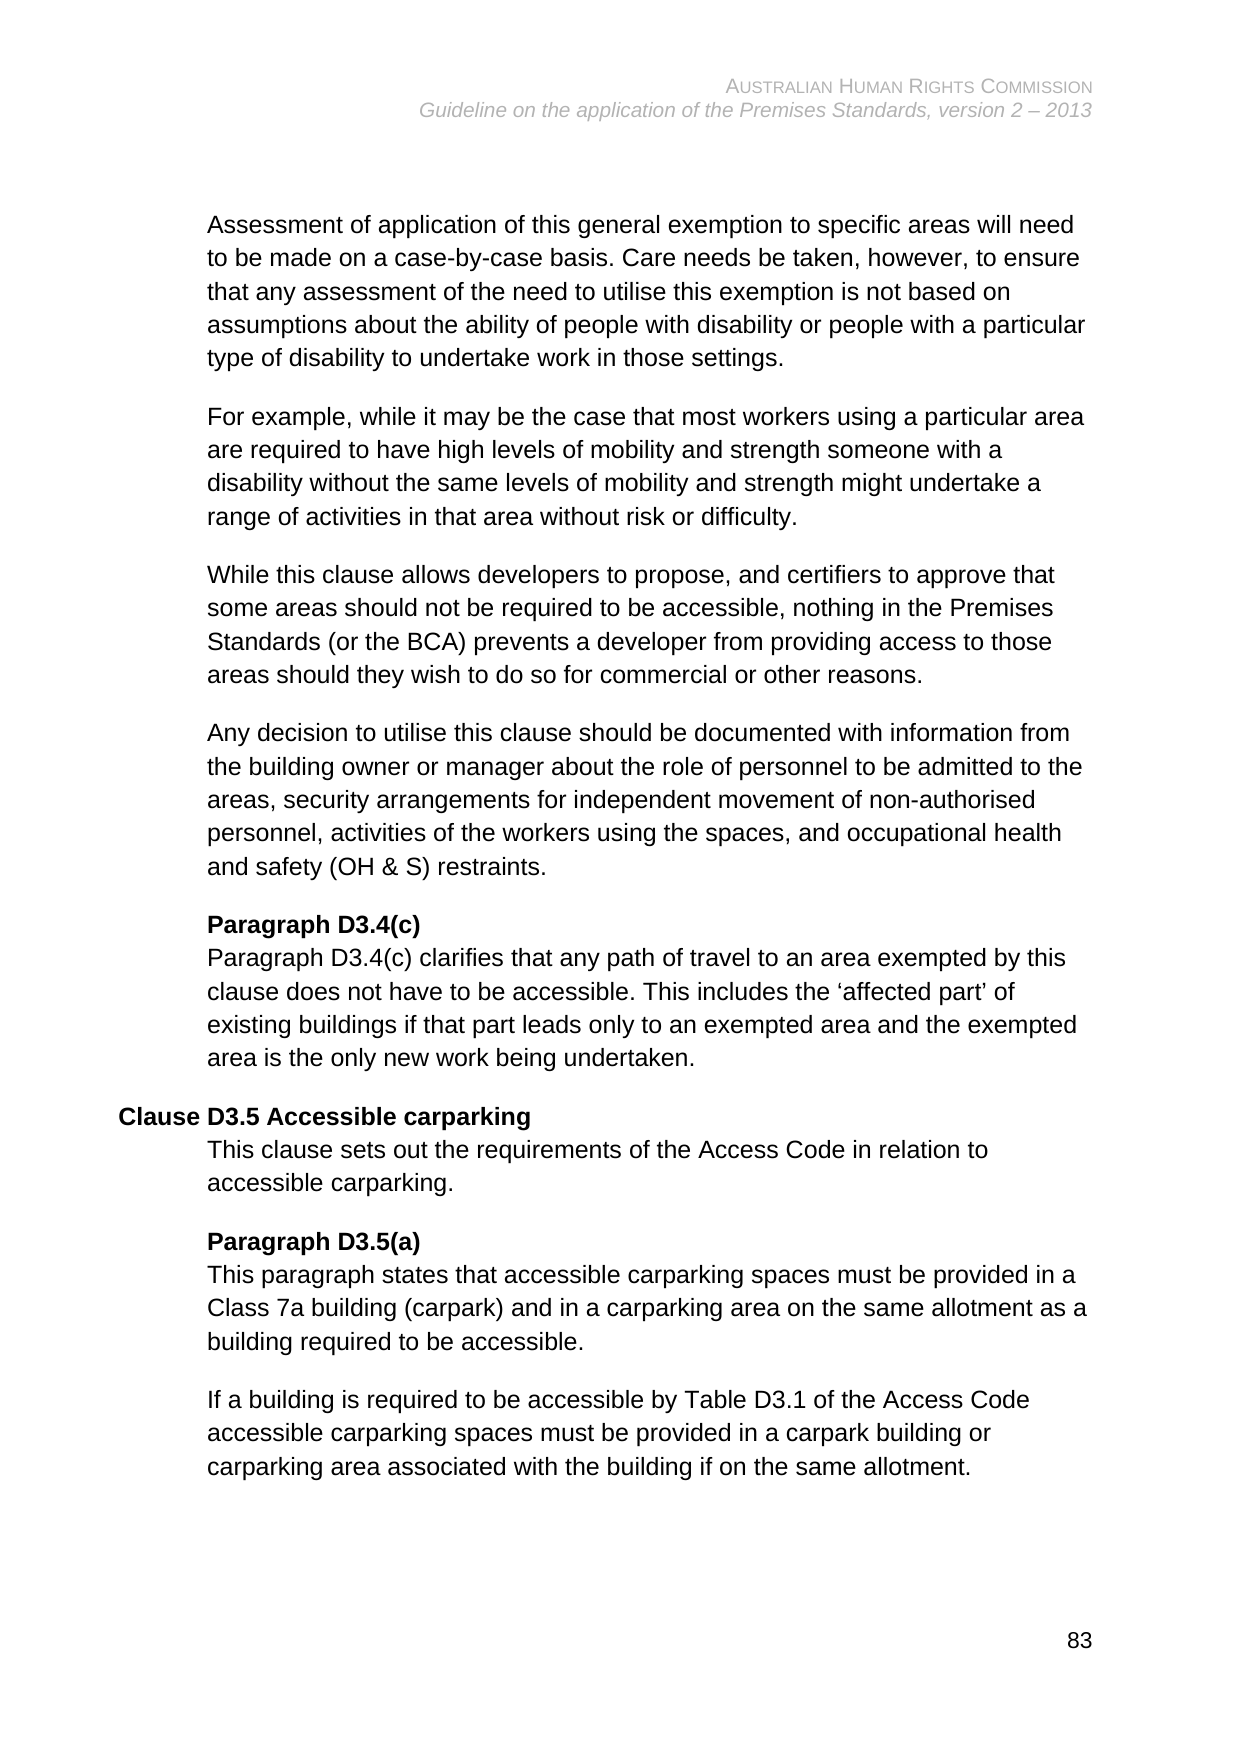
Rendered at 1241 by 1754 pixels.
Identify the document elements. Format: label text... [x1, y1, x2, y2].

text Paragraph D3.4(c) clarifies that any path of travel to an area exempted by this clause does not have to be accessible. This includes the ‘affected part’ of existing buildings if that part leads only to an exempted area and the exempted area is the only new work being undertaken. [207, 940, 1092, 1073]
text For example, while it may be the case that most workers using a particular area are required to have high levels of mobility and strength someone with a disability without the same levels of mobility and strength might undertake a range of activities in that area without risk or difficulty. [207, 398, 1092, 532]
subtitle Clause D3.5 Accessible carparking [118, 1098, 1092, 1132]
text This clause sets out the requirements of the Access Code in relation to accessible carparking. [207, 1132, 1092, 1198]
text While this clause allows developers to propose, and certifiers to approve that some areas should not be required to be accessible, nothing in the Premises Standards (or the BCA) prevents a developer from providing access to those areas should they wish to do so for commercial or other reasons. [207, 557, 1092, 690]
text If a building is required to be accessible by Table D3.1 of the Access Code accessible carparking spaces must be provided in a carpark building or carparking area associated with the building if on the same allotment. [207, 1382, 1092, 1482]
subtitle Paragraph D3.4(c) [207, 907, 1092, 940]
text Any decision to utilise this clause should be documented with information from the building owner or manager about the role of personnel to be admitted to the areas, security arrangements for independent movement of non-authorised personnel, activities of the workers using the spaces, and occupational health and safety (OH & S) restraints. [207, 715, 1092, 882]
text Assessment of application of this general exemption to specific areas will need to be made on a case-by-case basis. Care needs be taken, however, to ensure that any assessment of the need to utilise this exemption is not based on assumptions about the ability of people with disability or people with a particular type of disability to undertake work in those settings. [207, 207, 1092, 373]
subtitle Paragraph D3.5(a) [207, 1223, 1092, 1257]
text This paragraph states that accessible carparking spaces must be provided in a Class 7a building (carpark) and in a carparking area on the same allotment as a building required to be accessible. [207, 1257, 1092, 1357]
